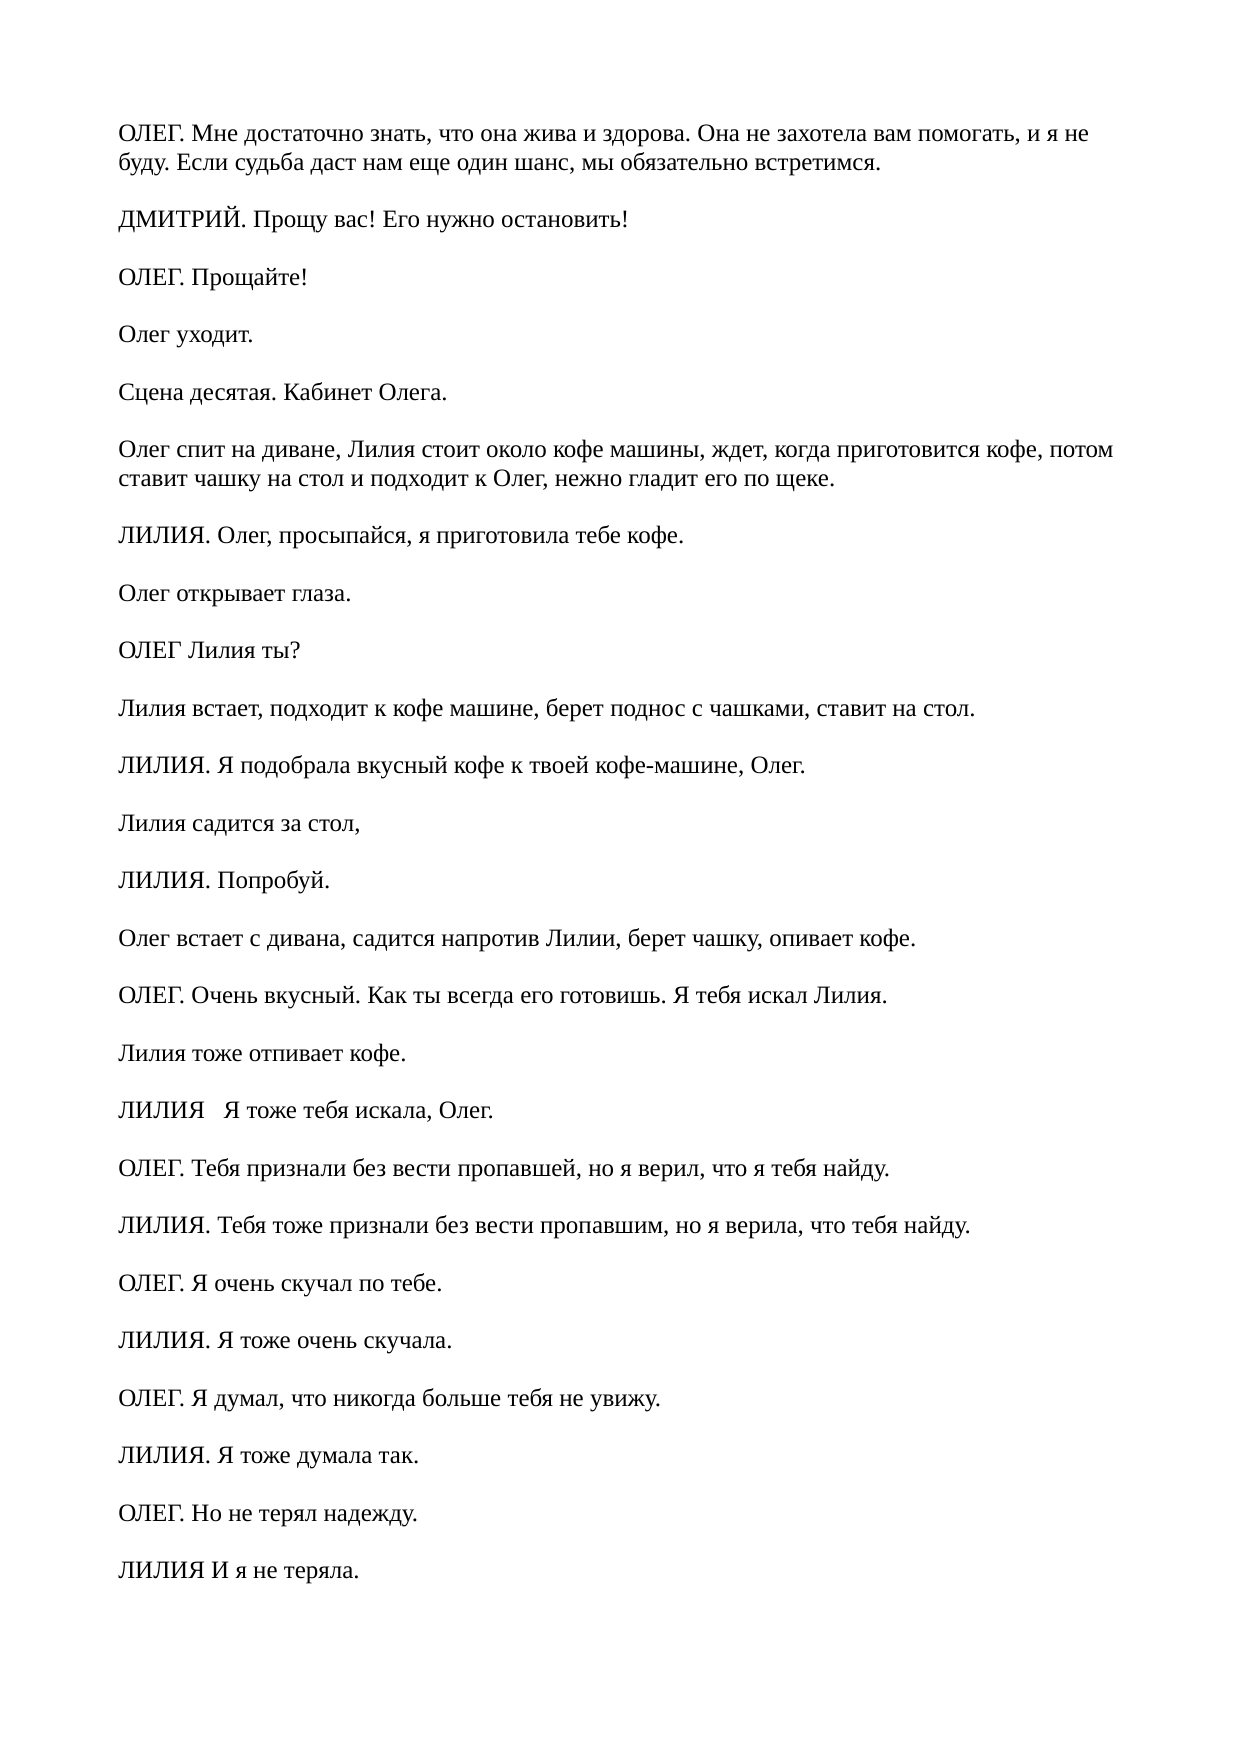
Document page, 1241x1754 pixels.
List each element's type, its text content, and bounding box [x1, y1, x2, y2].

text ОЛЕГ Лилия ты? [118, 636, 1122, 664]
text ЛИЛИЯ. Я тоже очень скучала. [118, 1326, 1122, 1354]
text Лилия тоже отпивает кофе. [118, 1038, 1122, 1067]
text ОЛЕГ. Прощайте! [118, 262, 1122, 291]
text ЛИЛИЯ. Попробуй. [118, 866, 1122, 894]
text ЛИЛИЯ. Я подобрала вкусный кофе к твоей кофе-машине, Олег. [118, 751, 1122, 779]
text Олег открывает глаза. [118, 578, 1122, 607]
text ЛИЛИЯ. Олег, просыпайся, я приготовила тебе кофе. [118, 521, 1122, 549]
text Олег уходит. [118, 319, 1122, 348]
text ЛИЛИЯ. Я тоже думала так. [118, 1441, 1122, 1469]
text ОЛЕГ. Мне достаточно знать, что она жива и здорова. Она не захотела вам помогать, и я не буду. Если судьба даст нам еще один шанс, мы обязательно встретимся. [118, 118, 1122, 204]
text Олег спит на диване, Лилия стоит около кофе машины, ждет, когда приготовится кофе, потом ставит чашку на стол и подходит к Олег, нежно гладит его по щеке. [118, 434, 1122, 492]
text Лилия садится за стол, [118, 808, 1122, 837]
text ДМИТРИЙ. Прощу вас! Его нужно остановить! [118, 204, 1122, 233]
text ОЛЕГ. Тебя признали без вести пропавшей, но я верил, что я тебя найду. [118, 1153, 1122, 1182]
text ОЛЕГ. Я думал, что никогда больше тебя не увижу. [118, 1383, 1122, 1412]
text ОЛЕГ. Я очень скучал по тебе. [118, 1268, 1122, 1297]
text ОЛЕГ. Очень вкусный. Как ты всегда его готовишь. Я тебя искал Лилия. [118, 981, 1122, 1009]
text Лилия встает, подходит к кофе машине, берет поднос с чашками, ставит на стол. [118, 693, 1122, 722]
text Сцена десятая. Кабинет Олега. [118, 377, 1122, 406]
text ЛИЛИЯ. Тебя тоже признали без вести пропавшим, но я верила, что тебя найду. [118, 1211, 1122, 1239]
text Олег встает с дивана, садится напротив Лилии, берет чашку, опивает кофе. [118, 923, 1122, 952]
text ОЛЕГ. Но не терял надежду. [118, 1498, 1122, 1527]
text ЛИЛИЯ Я тоже тебя искала, Олег. [118, 1096, 1122, 1124]
text ЛИЛИЯ И я не теряла. [118, 1556, 1122, 1584]
